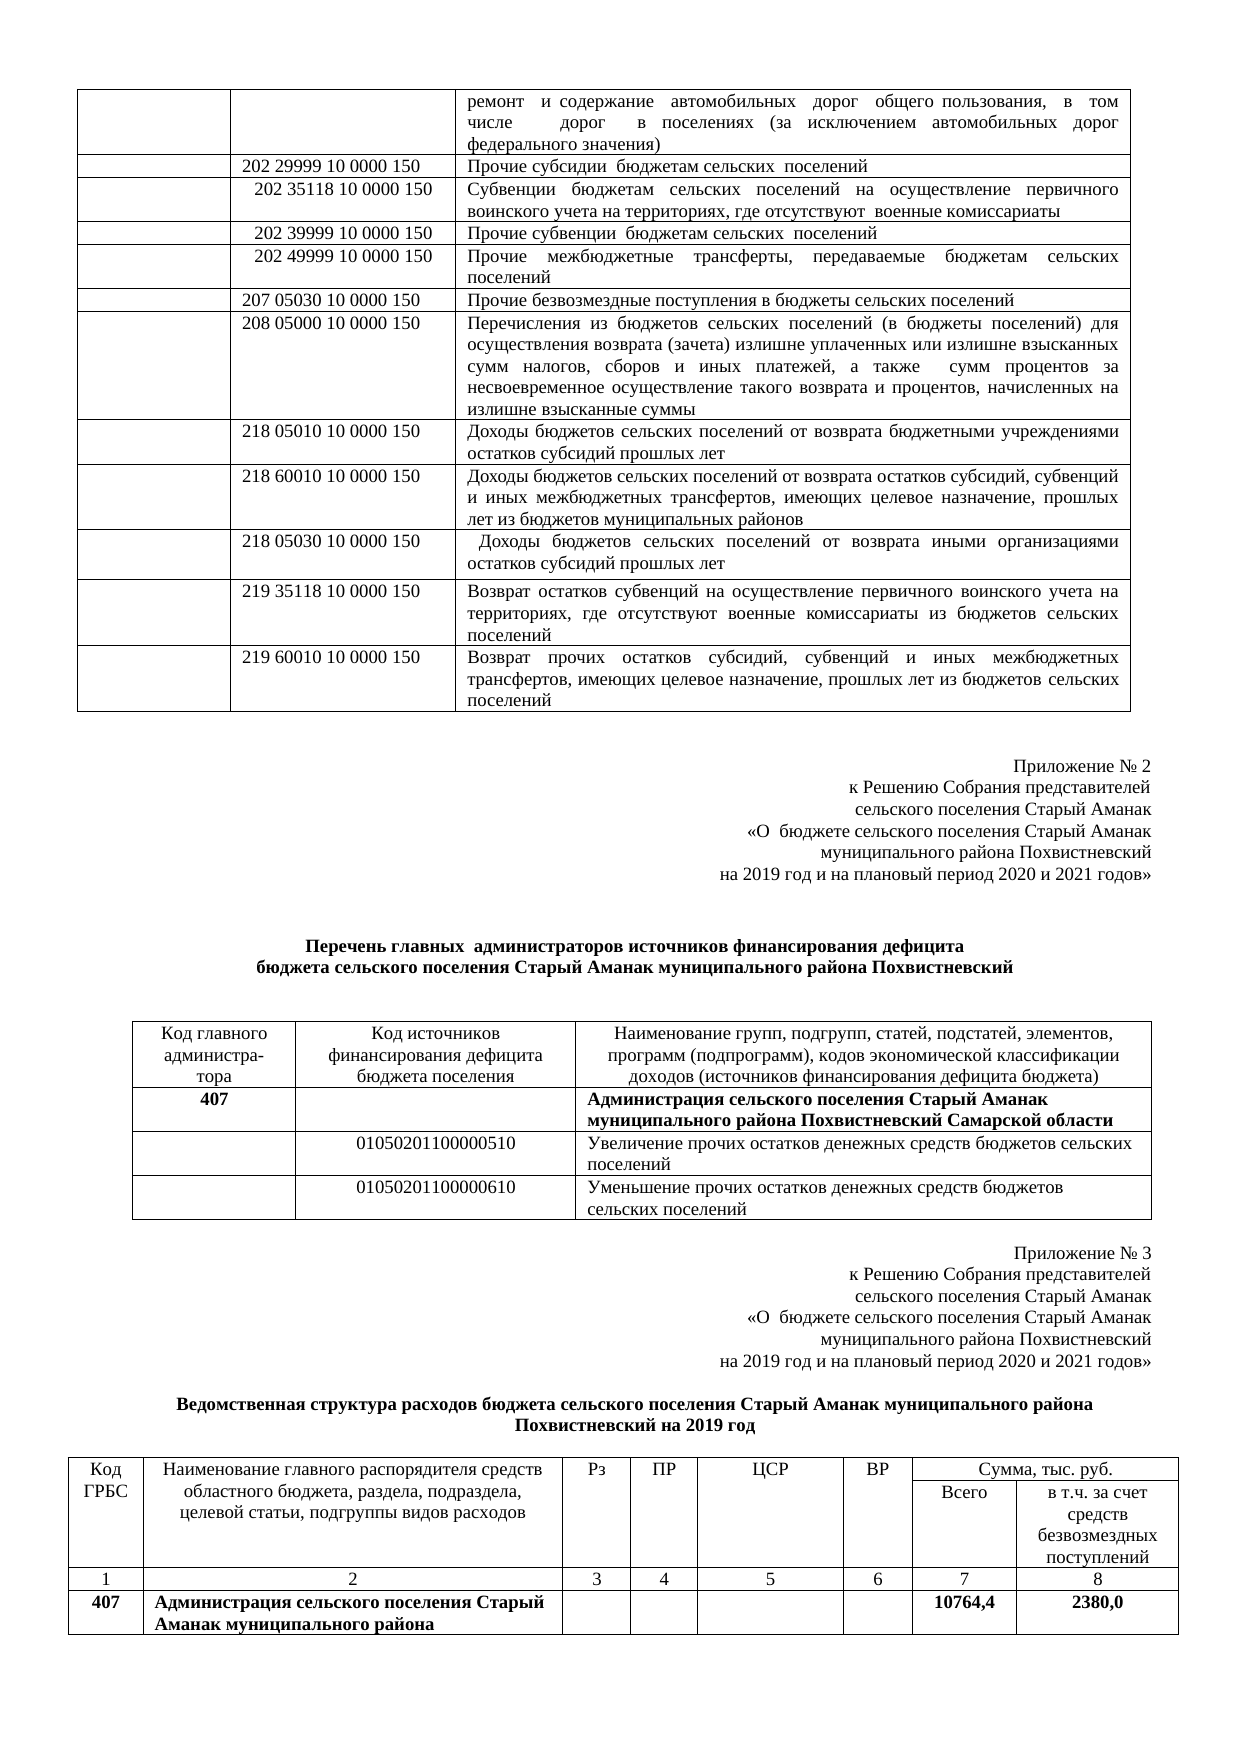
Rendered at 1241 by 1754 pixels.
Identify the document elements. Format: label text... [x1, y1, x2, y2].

table_cell [698, 1591, 843, 1634]
table_cell Всего [913, 1481, 1016, 1567]
table_cell [133, 1132, 295, 1175]
table_cell Прочие безвозмездные поступления в бюджеты сельских поселений [456, 289, 1130, 311]
text муниципального района Похвистневский [118, 841, 1152, 863]
table_cell Доходы бюджетов сельских поселений от возврата остатков субсидий, субвенций и иных межбюджетных трансфертов, имеющих целевое назначение, прошлых лет из бюджетов муниципальных районов [456, 465, 1130, 529]
table_cell [78, 245, 230, 288]
table_header Код ГРБС [69, 1458, 143, 1567]
table_header ПР [631, 1458, 697, 1567]
table_cell в т.ч. за счет средств безвозмездных поступлений [1017, 1481, 1178, 1567]
table_cell Субвенции бюджетам сельских поселений на осуществление первичного воинского учета на территориях, где отсутствуют военные комиссариаты [456, 178, 1130, 221]
text бюджета сельского поселения Старый Аманак муниципального района Похвистневский [118, 956, 1152, 978]
table_cell 202 49999 10 0000 150 [231, 245, 455, 288]
text муниципального района Похвистневский [118, 1328, 1152, 1349]
table_cell [78, 155, 230, 177]
table_header ВР [844, 1458, 912, 1567]
table_cell [133, 1176, 295, 1219]
table_cell [296, 1088, 575, 1131]
table_cell Доходы бюджетов сельских поселений от возврата иными организациями остатков субсидий прошлых лет [456, 530, 1130, 579]
text к Решению Собрания представителей [118, 1263, 1152, 1285]
table_cell Прочие межбюджетные трансферты, передаваемые бюджетам сельских поселений [456, 245, 1130, 288]
table_cell 8 [1017, 1568, 1178, 1590]
table_cell [78, 465, 230, 529]
table_cell [844, 1591, 912, 1634]
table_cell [231, 90, 455, 154]
table_header Наименование групп, подгрупп, статей, подстатей, элементов, программ (подпрограмм), кодов экономической классификации доходов (источников финансирования дефицита бюджета) [576, 1022, 1151, 1087]
text «О бюджете сельского поселения Старый Аманак [118, 819, 1152, 841]
text Приложение № 2 [118, 755, 1152, 776]
table_cell [78, 530, 230, 579]
table_cell Возврат прочих остатков субсидий, субвенций и иных межбюджетных трансфертов, имеющих целевое назначение, прошлых лет из бюджетов сельских поселений [456, 646, 1130, 711]
table_cell 207 05030 10 0000 150 [231, 289, 455, 311]
table_cell 1 [69, 1568, 143, 1590]
table_cell 219 35118 10 0000 150 [231, 580, 455, 645]
table_cell 202 35118 10 0000 150 [231, 178, 455, 221]
table_cell [78, 222, 230, 244]
text Ведомственная структура расходов бюджета сельского поселения Старый Аманак муниципального района Похвистневский на 2019 год [118, 1393, 1152, 1436]
table_cell [631, 1591, 697, 1634]
table_cell 4 [631, 1568, 697, 1590]
text на 2019 год и на плановый период 2020 и 2021 годов» [118, 863, 1152, 884]
table_cell Возврат остатков субвенций на осуществление первичного воинского учета на территориях, где отсутствуют военные комиссариаты из бюджетов сельских поселений [456, 580, 1130, 645]
table_header Код главного администра- тора [133, 1022, 295, 1087]
table_cell 202 29999 10 0000 150 [231, 155, 455, 177]
text Перечень главных администраторов источников финансирования дефицита [118, 934, 1152, 956]
text к Решению Собрания представителей [118, 776, 1152, 798]
table_cell 7 [913, 1568, 1016, 1590]
table_cell [78, 580, 230, 645]
table_cell 3 [563, 1568, 630, 1590]
table_cell 2 [144, 1568, 562, 1590]
table_cell Перечисления из бюджетов сельских поселений (в бюджеты поселений) для осуществления возврата (зачета) излишне уплаченных или излишне взысканных сумм налогов, сборов и иных платежей, а также сумм процентов за несвоевременное осуществление такого возврата и процентов, начисленных на излишне взысканные суммы [456, 312, 1130, 419]
text Приложение № 3 [118, 1242, 1152, 1263]
table_cell Прочие субвенции бюджетам сельских поселений [456, 222, 1130, 244]
table_cell [78, 90, 230, 154]
table_cell [78, 312, 230, 419]
table_cell [78, 646, 230, 711]
table_cell 218 05010 10 0000 150 [231, 420, 455, 463]
table_cell [78, 289, 230, 311]
text на 2019 год и на плановый период 2020 и 2021 годов» [118, 1349, 1152, 1371]
table_header Сумма, тыс. руб. [913, 1458, 1178, 1480]
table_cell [144, 1591, 562, 1634]
table_header Рз [563, 1458, 630, 1567]
table_cell 218 60010 10 0000 150 [231, 465, 455, 529]
table_cell 01050201100000610 [296, 1176, 575, 1219]
table_header Наименование главного распорядителя средств областного бюджета, раздела, подраздела, целевой статьи, подгруппы видов расходов [144, 1458, 562, 1567]
table_cell 01050201100000510 [296, 1132, 575, 1175]
table_cell 219 60010 10 0000 150 [231, 646, 455, 711]
table_cell Уменьшение прочих остатков денежных средств бюджетов сельских поселений [576, 1176, 1151, 1219]
table_cell 407 [69, 1591, 143, 1634]
table_cell Доходы бюджетов сельских поселений от возврата бюджетными учреждениями остатков субсидий прошлых лет [456, 420, 1130, 463]
table_cell Прочие субсидии бюджетам сельских поселений [456, 155, 1130, 177]
table_cell [78, 178, 230, 221]
text сельского поселения Старый Аманак [118, 1285, 1152, 1306]
table_cell 5 [698, 1568, 843, 1590]
table_cell Увеличение прочих остатков денежных средств бюджетов сельских поселений [576, 1132, 1151, 1175]
table_cell 6 [844, 1568, 912, 1590]
table_cell 10764,4 [913, 1591, 1016, 1634]
table_cell [563, 1591, 630, 1634]
table_cell 2380,0 [1017, 1591, 1178, 1634]
text «О бюджете сельского поселения Старый Аманак [118, 1306, 1152, 1328]
table_cell 208 05000 10 0000 150 [231, 312, 455, 419]
table_cell 407 [133, 1088, 295, 1131]
table_cell Администрация сельского поселения Старый Аманак муниципального района Похвистневский Самарской области [576, 1088, 1151, 1131]
table_header Код источников финансирования дефицита бюджета поселения [296, 1022, 575, 1087]
table_cell 218 05030 10 0000 150 [231, 530, 455, 579]
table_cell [456, 90, 1130, 154]
table_cell [78, 420, 230, 463]
table_header ЦСР [698, 1458, 843, 1567]
table_cell 202 39999 10 0000 150 [231, 222, 455, 244]
text сельского поселения Старый Аманак [118, 798, 1152, 819]
